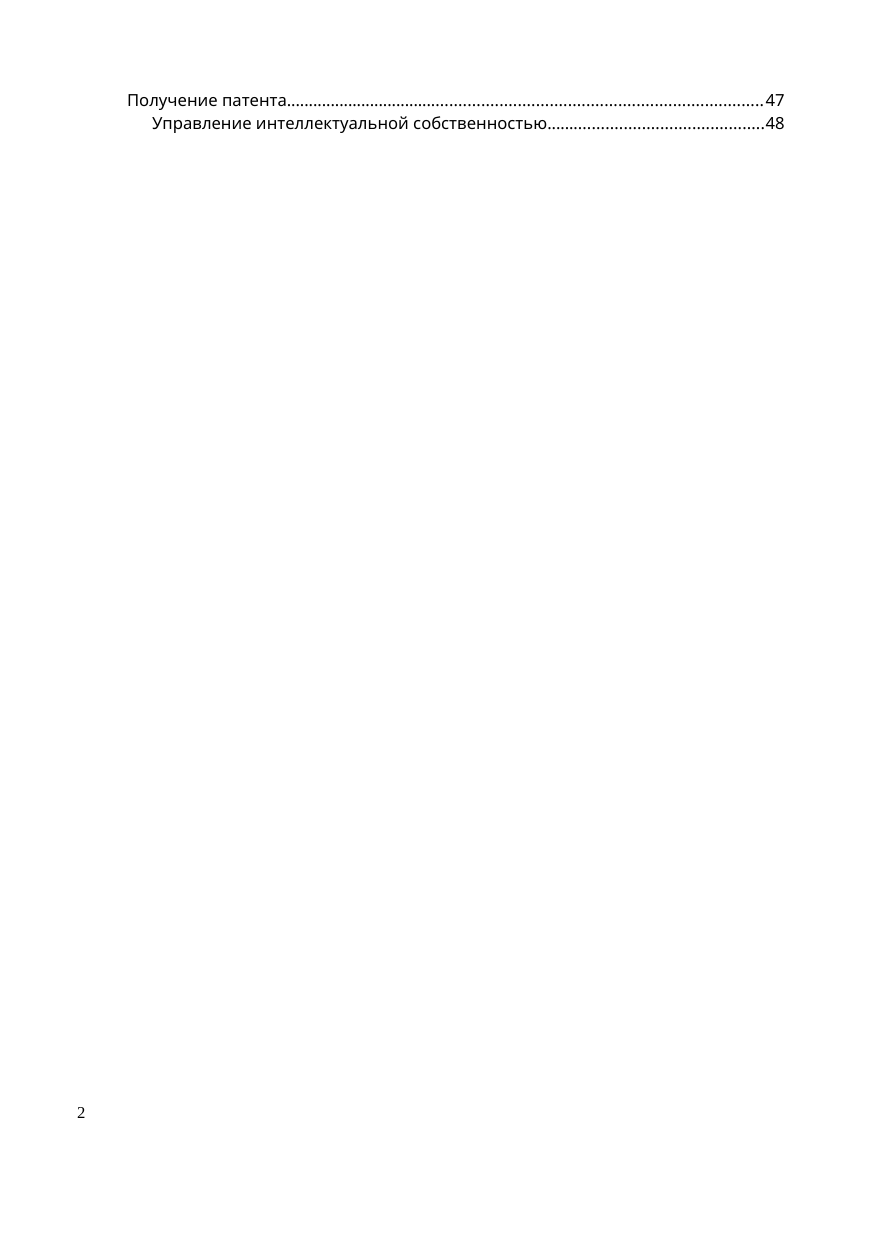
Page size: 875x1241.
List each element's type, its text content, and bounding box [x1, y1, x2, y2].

text Получение патента 47 [127, 89, 785, 111]
text Управление интеллектуальной собственностью 48 [152, 111, 785, 134]
